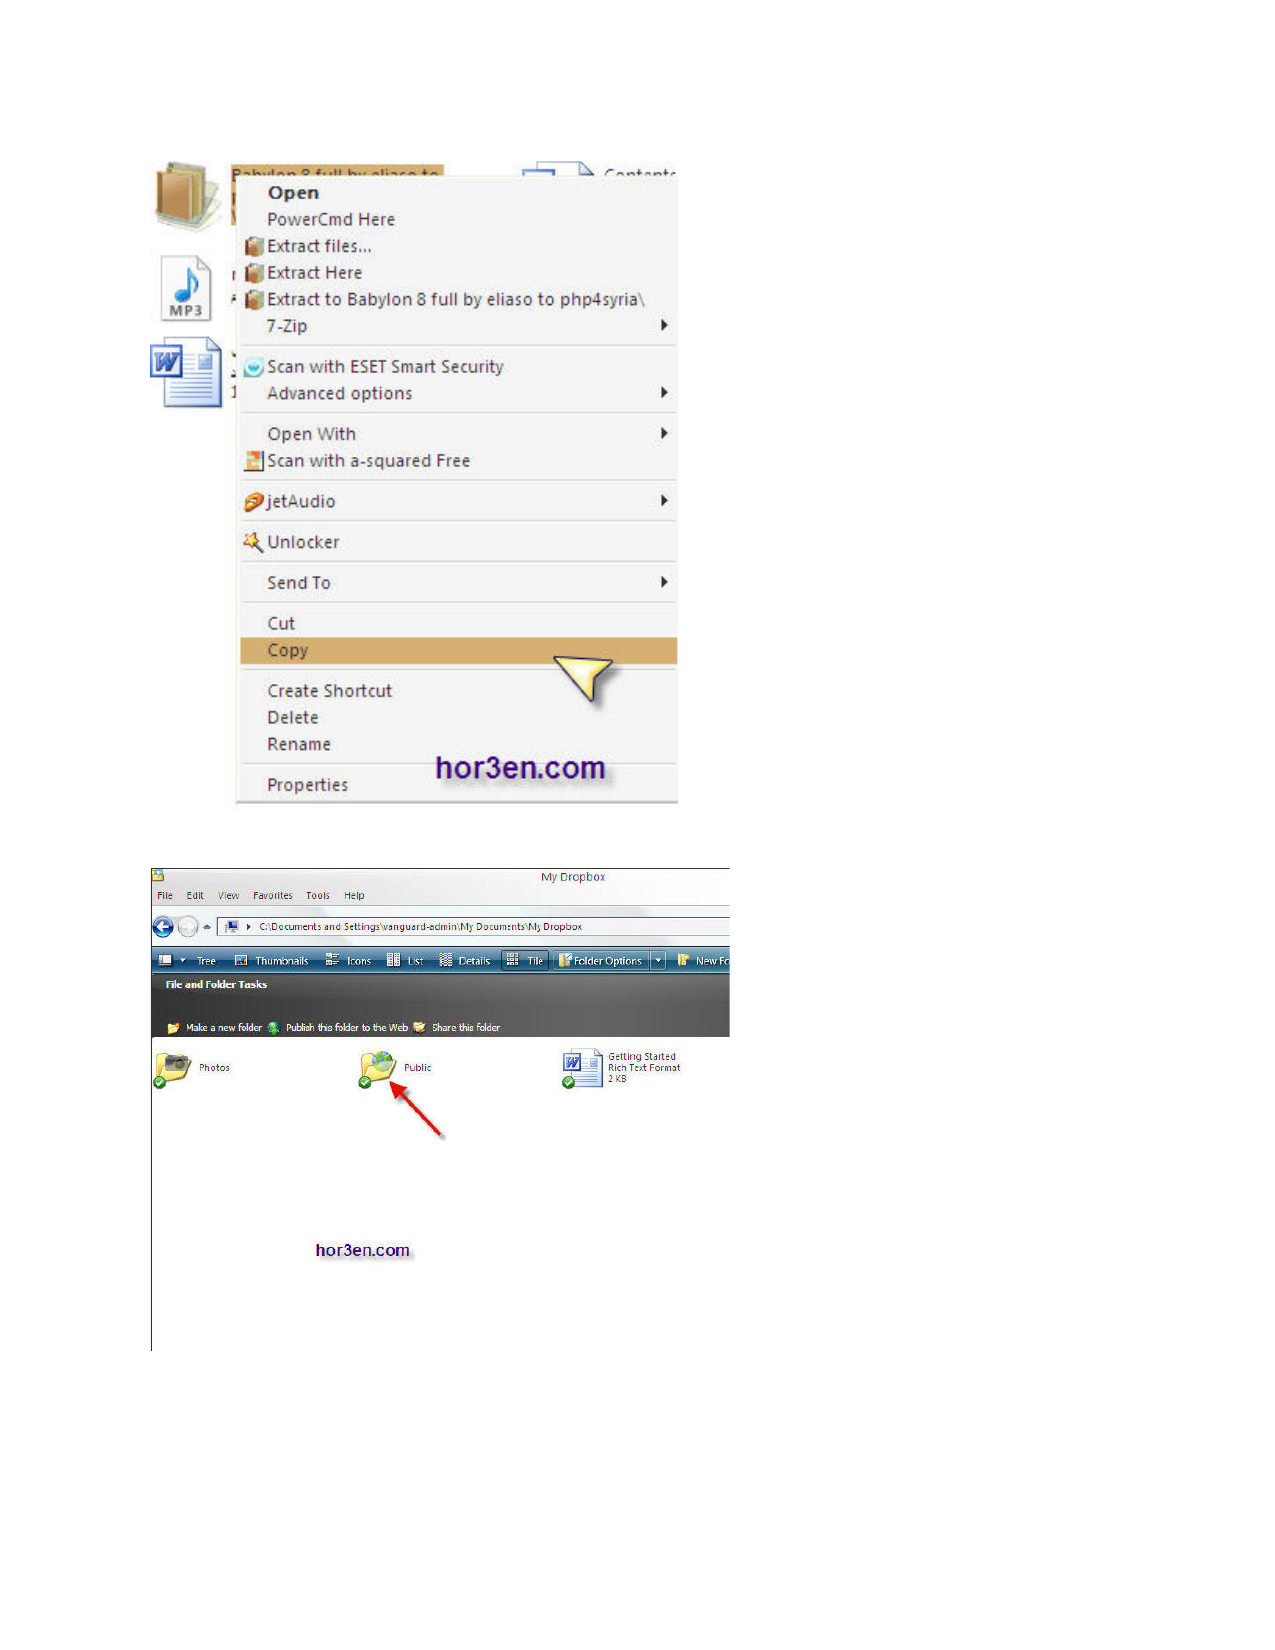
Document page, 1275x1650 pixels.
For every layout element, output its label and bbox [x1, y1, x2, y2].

picture [150, 868, 730, 1351]
text [150, 150, 1125, 1461]
picture [150, 150, 679, 810]
